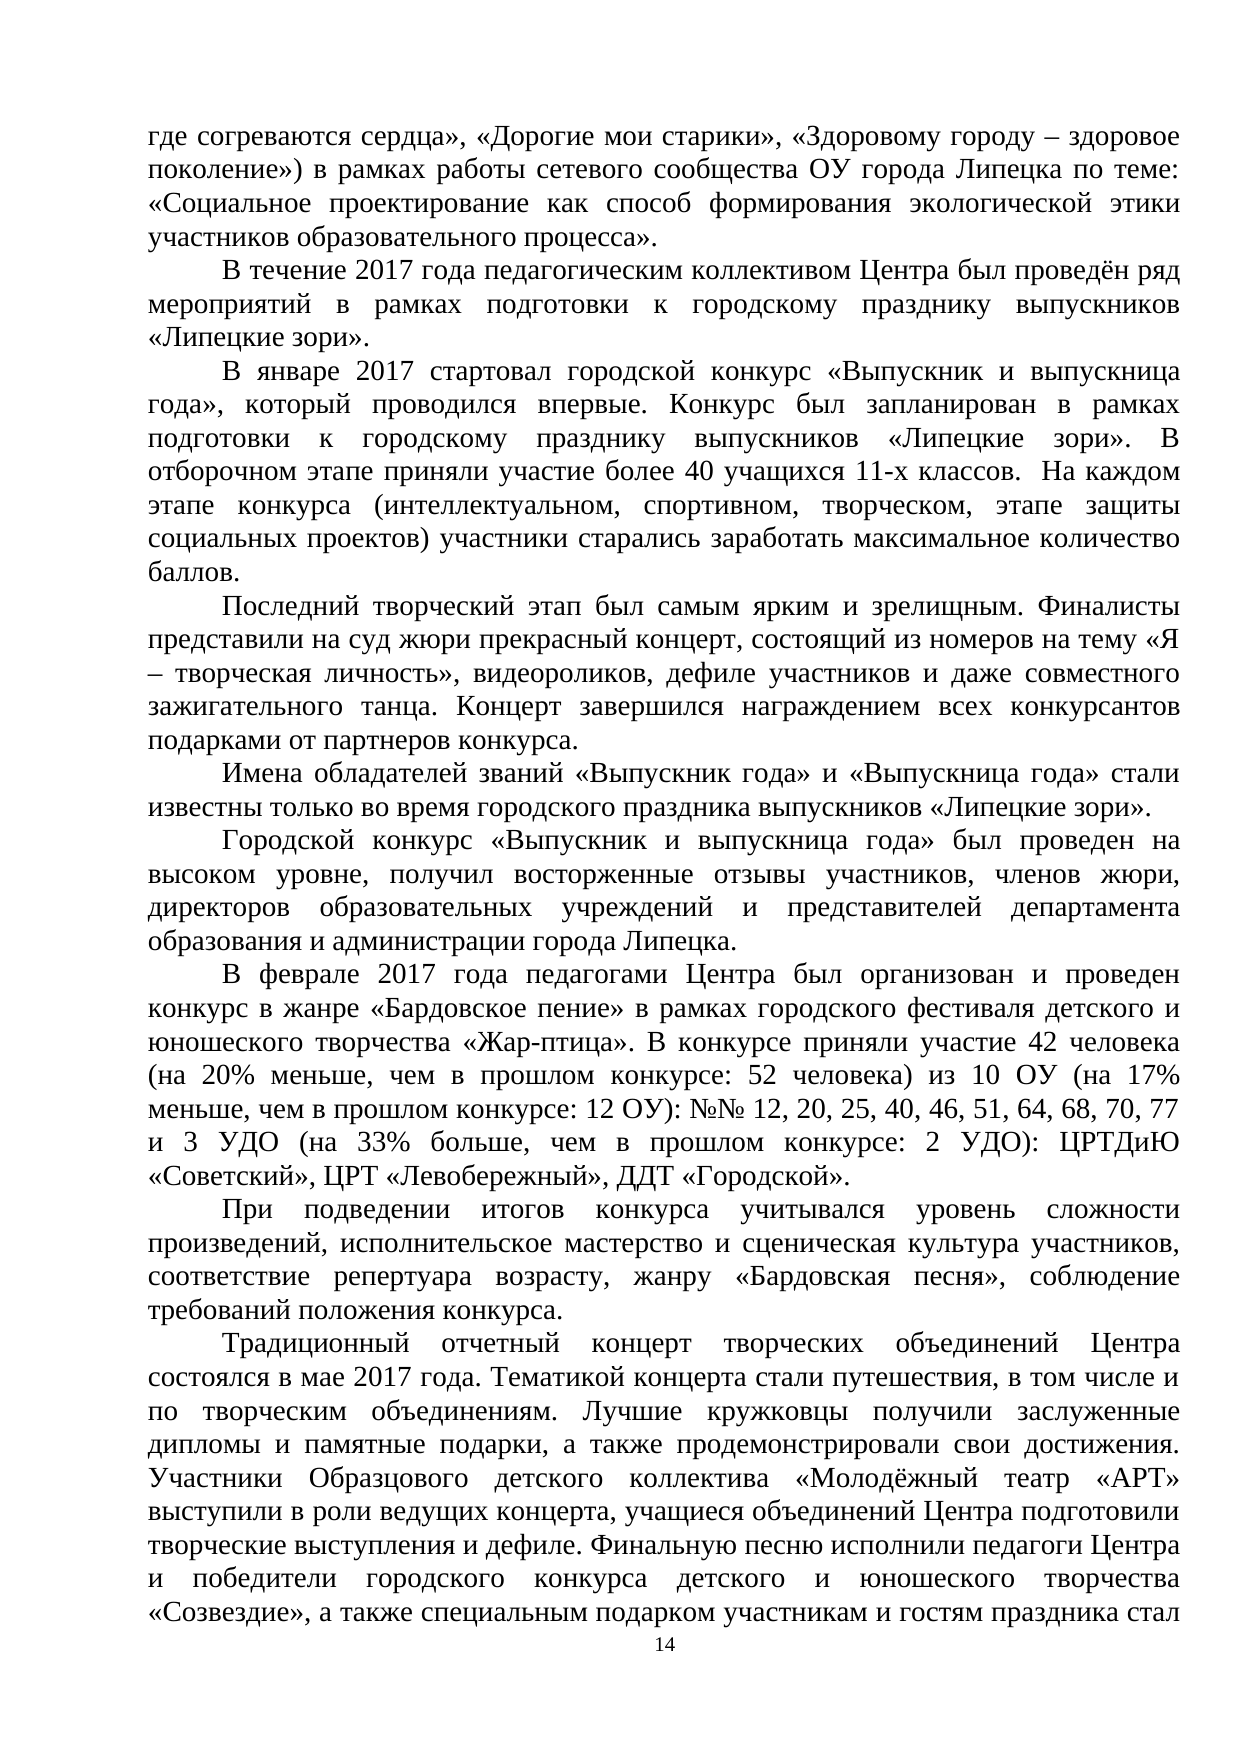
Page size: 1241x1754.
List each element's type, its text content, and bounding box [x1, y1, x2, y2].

text При подведении итогов конкурса учитывался уровень сложности произведений, исполнительское мастерство и сценическая культура участников, соответствие репертуара возрасту, жанру «Бардовская песня», соблюдение требований положения конкурса. [148, 1191, 1181, 1326]
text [148, 1326, 1181, 1627]
text Последний творческий этап был самым ярким и зрелищным. Финалисты представили на суд жюри прекрасный концерт, состоящий из номеров на тему «Я – творческая личность», видеороликов, дефиле участников и даже совместного зажигательного танца. Концерт завершился награждением всех конкурсантов подарками от партнеров конкурса. [148, 588, 1181, 755]
text В течение 2017 года педагогическим коллективом Центра был проведён ряд мероприятий в рамках подготовки к городскому празднику выпускников «Липецкие зори». [148, 252, 1181, 353]
text Городской конкурс «Выпускник и выпускница года» был проведен на высоком уровне, получил восторженные отзывы участников, членов жюри, директоров образовательных учреждений и представителей департамента образования и администрации города Липецка. [148, 822, 1181, 957]
text В феврале 2017 года педагогами Центра был организован и проведен конкурс в жанре «Бардовское пение» в рамках городского фестиваля детского и юношеского творчества «Жар-птица». В конкурсе приняли участие 42 человека (на 20% меньше, чем в прошлом конкурсе: 52 человека) из 10 ОУ (на 17% меньше, чем в прошлом конкурсе: 12 ОУ): №№ 12, 20, 25, 40, 46, 51, 64, 68, 70, 77 и 3 УДО (на 33% больше, чем в прошлом конкурсе: 2 УДО): ЦРТДиЮ «Советский», ЦРТ «Левобережный», ДДТ «Городской». [148, 957, 1181, 1191]
text В январе 2017 стартовал городской конкурс «Выпускник и выпускница года», который проводился впервые. Конкурс был запланирован в рамках подготовки к городскому празднику выпускников «Липецкие зори». В отборочном этапе приняли участие более 40 учащихся 11-х классов. На каждом этапе конкурса (интеллектуальном, спортивном, творческом, этапе защиты социальных проектов) участники старались заработать максимальное количество баллов. [148, 353, 1181, 588]
text Имена обладателей званий «Выпускник года» и «Выпускница года» стали известны только во время городского праздника выпускников «Липецкие зори». [148, 755, 1181, 822]
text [148, 118, 1181, 252]
